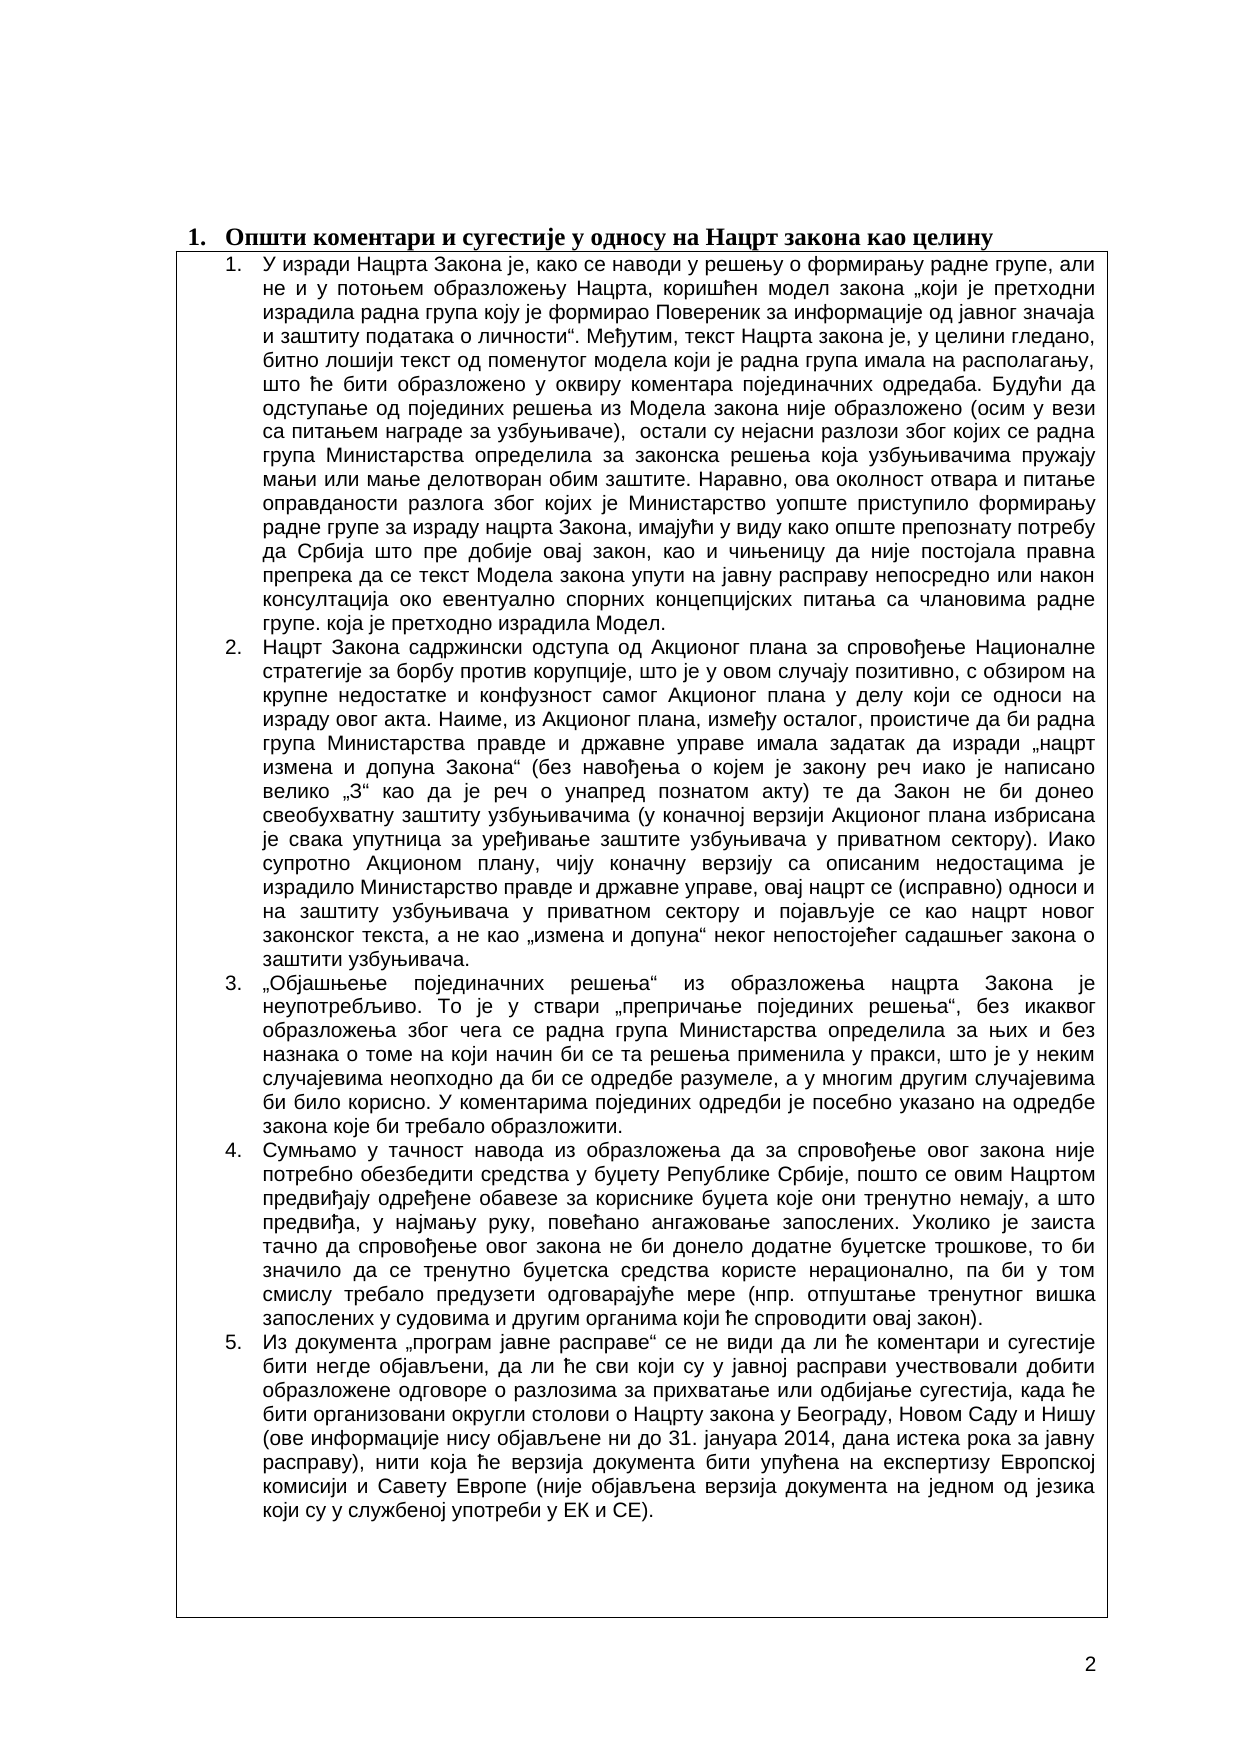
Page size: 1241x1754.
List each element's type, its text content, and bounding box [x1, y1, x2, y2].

list Општи коментари и сугестије у односу на Нацрт закона као целину [187, 222, 1096, 251]
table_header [177, 252, 1107, 1617]
